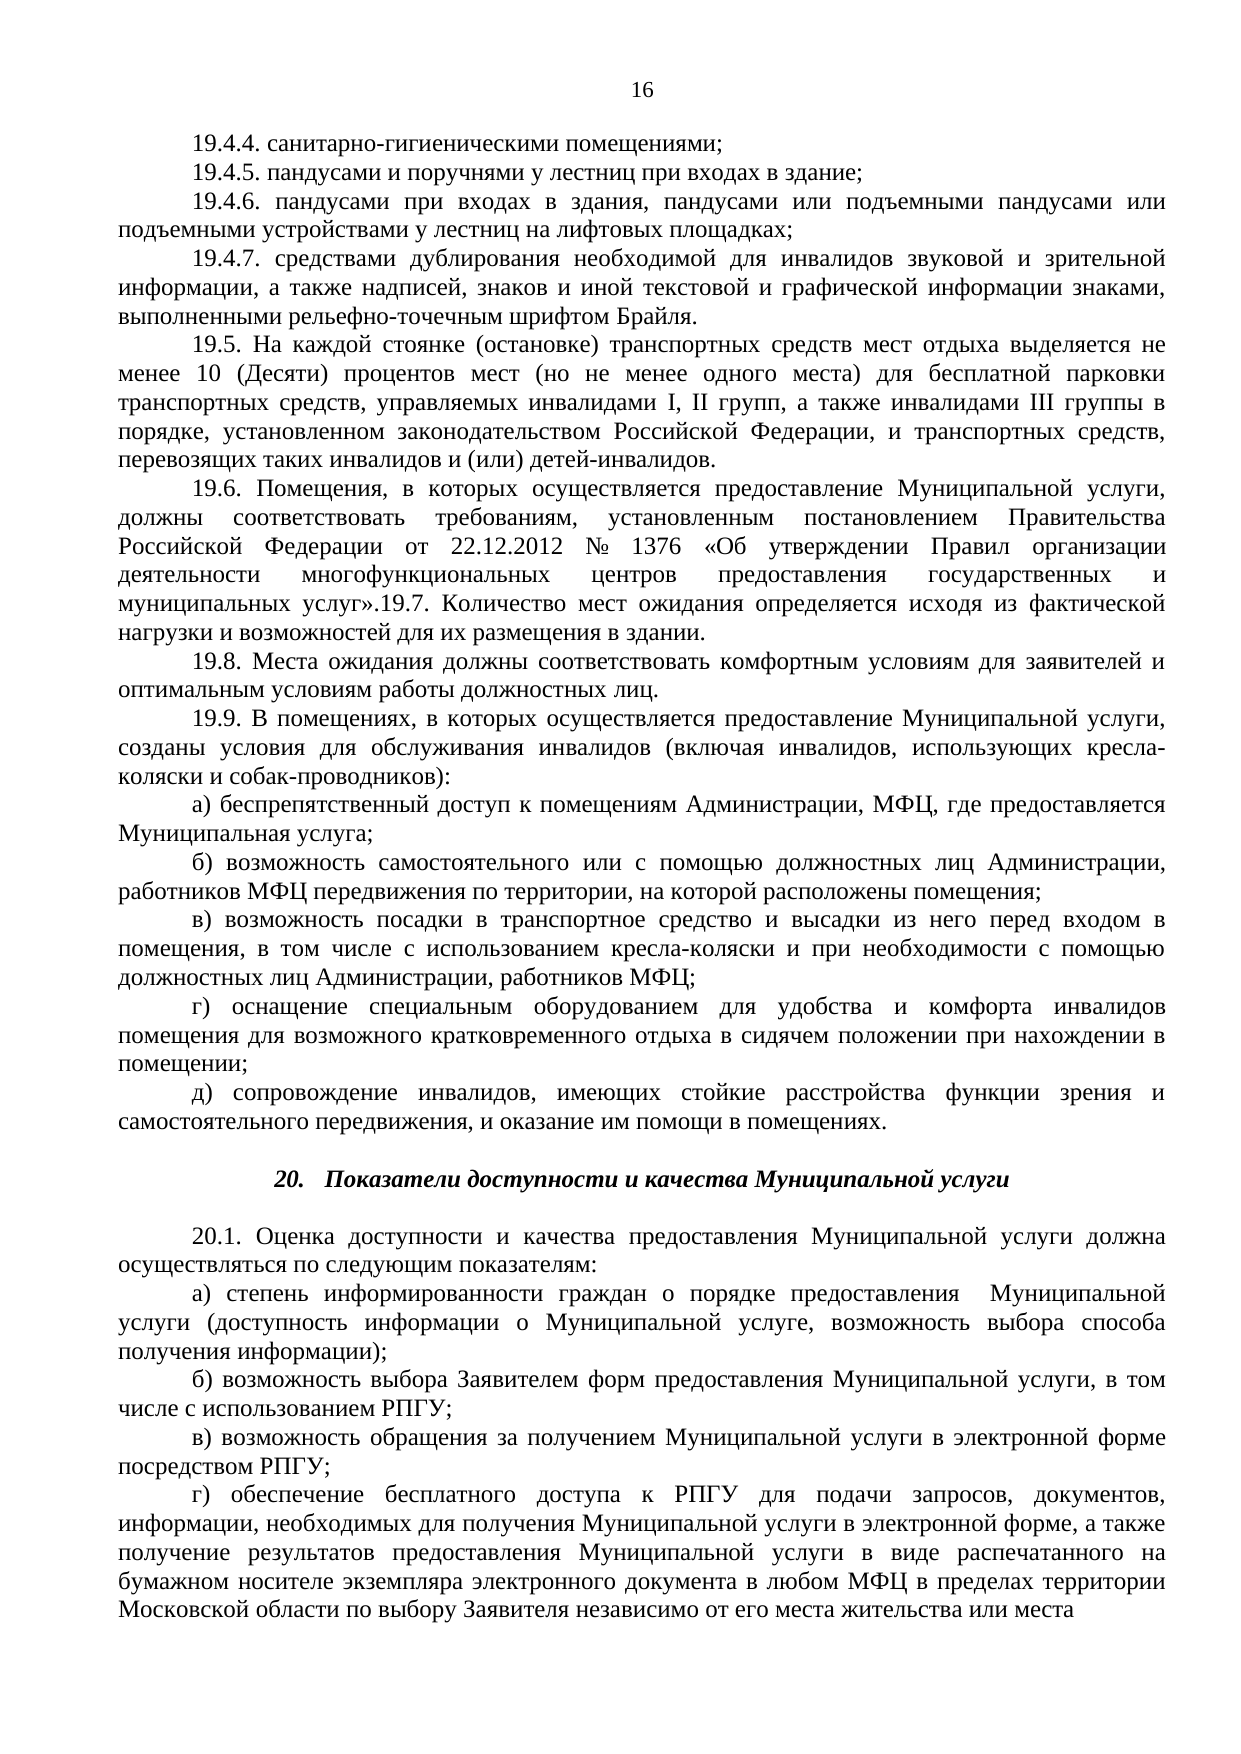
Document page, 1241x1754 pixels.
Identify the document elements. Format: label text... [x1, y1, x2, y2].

text б) возможность выбора Заявителем форм предоставления Муниципальной услуги, в том числе с использованием РПГУ; [118, 1364, 1167, 1422]
text в) возможность обращения за получением Муниципальной услуги в электронной форме посредством РПГУ; [118, 1422, 1167, 1479]
list пандусами при входах в здания, пандусами или подъемными пандусами или подъемными устройствами у лестниц на лифтовых площадках; [118, 186, 1167, 243]
list Помещения, в которых осуществляется предоставление Муниципальной услуги, должны соответствовать требованиям, установленным постановлением Правительства Российской Федерации от 22.12.2012 № 1376 «Об утверждении Правил организации деятельности многофункциональных центров предоставления государственных и муниципальных услуг».19.7. Количество мест ожидания определяется исходя из фактической нагрузки и возможностей для их размещения в здании. [118, 473, 1167, 646]
list пандусами и поручнями у лестниц при входах в здание; [192, 157, 1196, 186]
text г) оснащение специальным оборудованием для удобства и комфорта инвалидов помещения для возможного кратковременного отдыха в сидячем положении при нахождении в помещении; [118, 991, 1167, 1077]
list санитарно-гигиеническими помещениями; [192, 128, 1196, 157]
list Места ожидания должны соответствовать комфортным условиям для заявителей и оптимальным условиям работы должностных лиц. [118, 646, 1166, 703]
text б) возможность самостоятельного или с помощью должностных лиц Администрации, работников МФЦ передвижения по территории, на которой расположены помещения; [118, 847, 1167, 904]
list В помещениях, в которых осуществляется предоставление Муниципальной услуги, созданы условия для обслуживания инвалидов (включая инвалидов, использующих кресла- коляски и собак-проводников): [118, 703, 1167, 789]
list На каждой стоянке (остановке) транспортных средств мест отдыха выделяется не менее 10 (Десяти) процентов мест (но не менее одного места) для бесплатной парковки транспортных средств, управляемых инвалидами I, II групп, а также инвалидами III группы в порядке, установленном законодательством Российской Федерации, и транспортных средств, перевозящих таких инвалидов и (или) детей-инвалидов. [118, 329, 1166, 473]
text д) сопровождение инвалидов, имеющих стойкие расстройства функции зрения и самостоятельного передвижения, и оказание им помощи в помещениях. [118, 1077, 1166, 1135]
text в) возможность посадки в транспортное средство и высадки из него перед входом в помещения, в том числе с использованием кресла-коляски и при необходимости с помощью должностных лиц Администрации, работников МФЦ; [118, 904, 1167, 991]
text а) беспрепятственный доступ к помещениям Администрации, МФЦ, где предоставляется Муниципальная услуга; [118, 789, 1167, 847]
text а) степень информированности граждан о порядке предоставления Муниципальной услуги (доступность информации о Муниципальной услуге, возможность выбора способа получения информации); [118, 1278, 1167, 1364]
list Оценка доступности и качества предоставления Муниципальной услуги должна осуществляться по следующим показателям: [118, 1221, 1167, 1278]
subtitle Показатели доступности и качества Муниципальной услуги [274, 1164, 1196, 1192]
list средствами дублирования необходимой для инвалидов звуковой и зрительной информации, а также надписей, знаков и иной текстовой и графической информации знаками, выполненными рельефно-точечным шрифтом Брайля. [118, 243, 1167, 329]
text г) обеспечение бесплатного доступа к РПГУ для подачи запросов, документов, информации, необходимых для получения Муниципальной услуги в электронной форме, а также получение результатов предоставления Муниципальной услуги в виде распечатанного на бумажном носителе экземпляра электронного документа в любом МФЦ в пределах территории Московской области по выбору Заявителя независимо от его места жительства или места [118, 1479, 1167, 1623]
